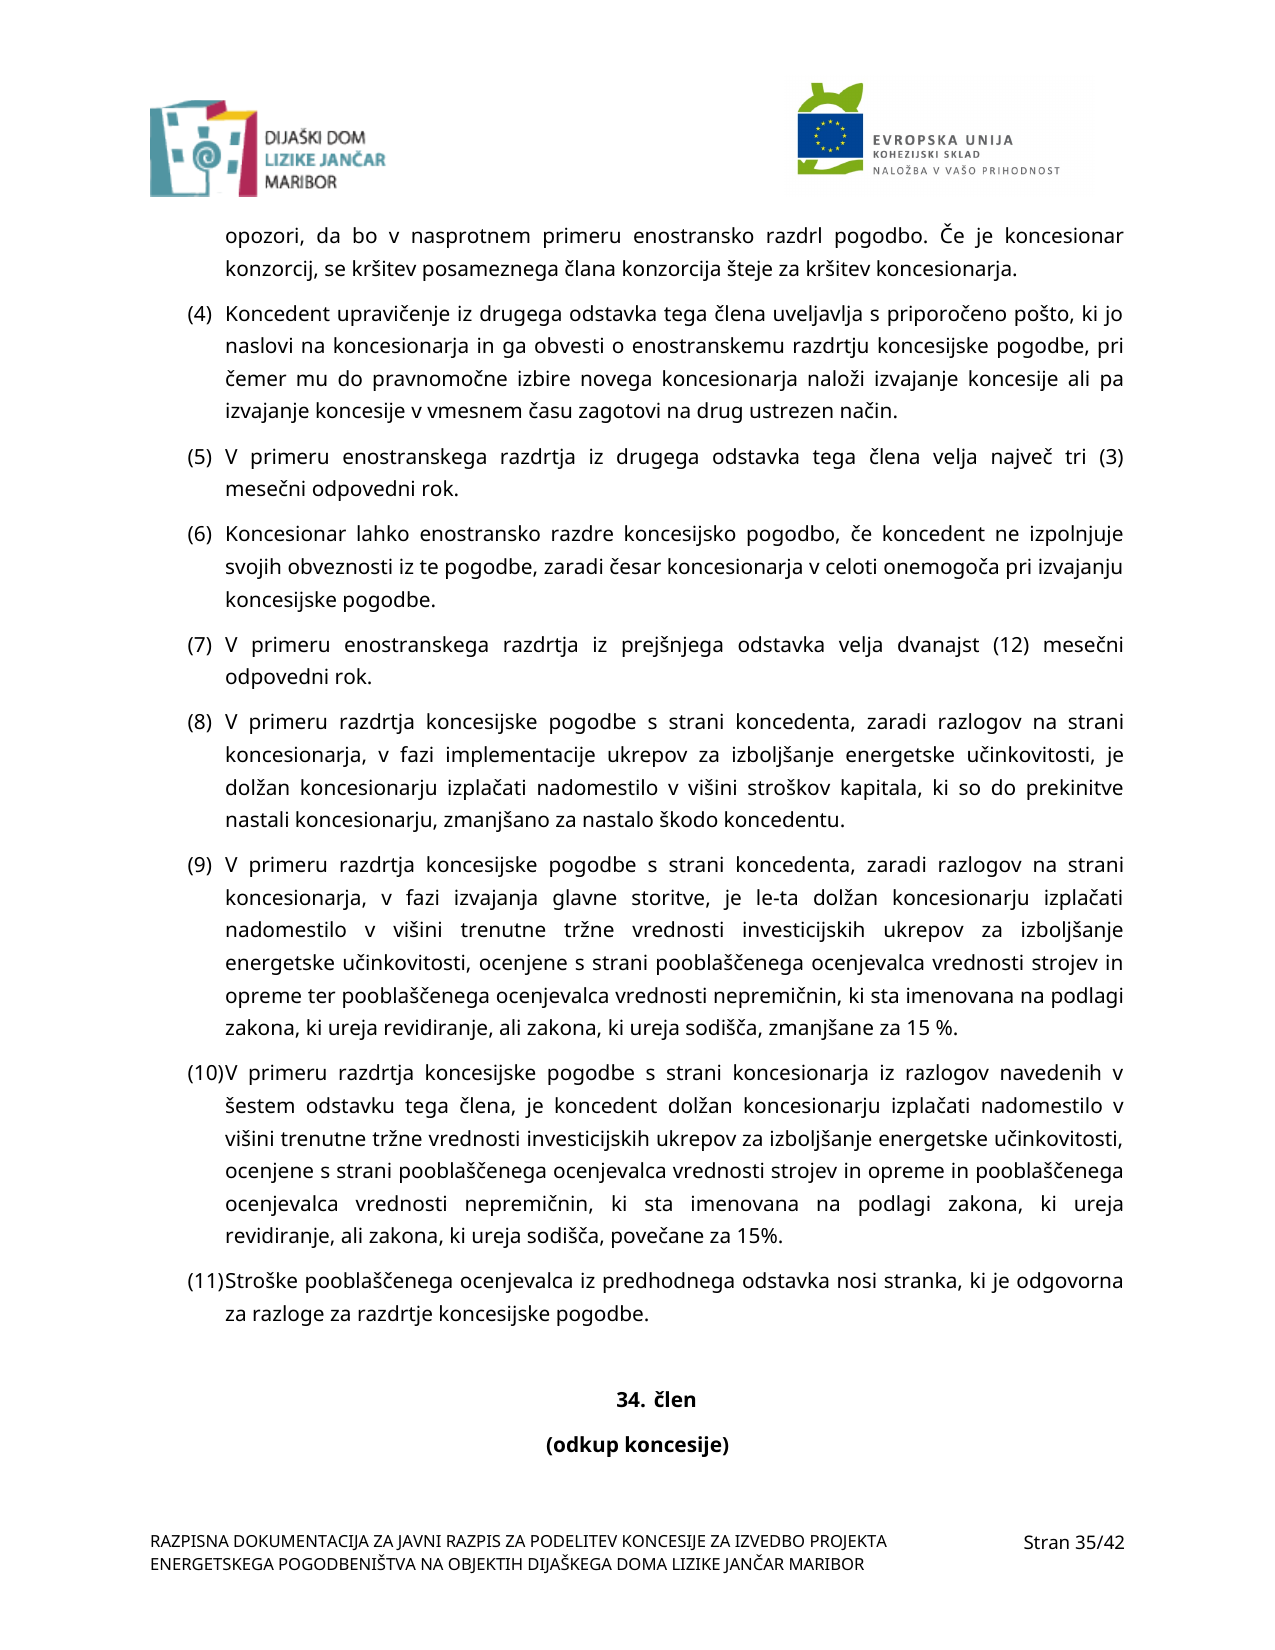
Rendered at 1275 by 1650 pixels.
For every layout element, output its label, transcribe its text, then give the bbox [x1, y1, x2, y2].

text (odkup koncesije) [150, 1430, 1125, 1459]
list V primeru razdrtja koncesijske pogodbe s strani koncedenta, zaradi razlogov na strani koncesionarja, v fazi izvajanja glavne storitve, je le-ta dolžan koncesionarju izplačati nadomestilo v višini trenutne tržne vrednosti investicijskih ukrepov za izboljšanje energetske učinkovitosti, ocenjene s strani pooblaščenega ocenjevalca vrednosti strojev in opreme ter pooblaščenega ocenjevalca vrednosti nepremičnin, ki sta imenovana na podlagi zakona, ki ureja revidiranje, ali zakona, ki ureja sodišča, zmanjšane za 15 %. [187, 850, 1125, 1042]
list V primeru razdrtja koncesijske pogodbe s strani koncedenta, zaradi razlogov na strani koncesionarja, v fazi implementacije ukrepov za izboljšanje energetske učinkovitosti, je dolžan koncesionarju izplačati nadomestilo v višini stroškov kapitala, ki so do prekinitve nastali koncesionarju, zmanjšano za nastalo škodo koncedentu. [187, 707, 1125, 834]
picture [150, 100, 388, 197]
picture [784, 75, 1095, 197]
list Koncesionar lahko enostransko razdre koncesijsko pogodbo, če koncedent ne izpolnjuje svojih obveznosti iz te pogodbe, zaradi česar koncesionarja v celoti onemogoča pri izvajanju koncesijske pogodbe. [187, 519, 1125, 613]
list V primeru enostranskega razdrtja iz drugega odstavka tega člena velja največ tri (3) mesečni odpovedni rok. [187, 442, 1125, 503]
list V primeru enostranskega razdrtja iz prejšnjega odstavka velja dvanajst (12) mesečni odpovedni rok. [187, 630, 1125, 691]
list Stroške pooblaščenega ocenjevalca iz predhodnega odstavka nosi stranka, ki je odgovorna za razloge za razdrtje koncesijske pogodbe. [187, 1267, 1125, 1328]
list člen [187, 1385, 1125, 1414]
list Koncedent upravičenje iz drugega odstavka tega člena uveljavlja s priporočeno pošto, ki jo naslovi na koncesionarja in ga obvesti o enostranskemu razdrtju koncesijske pogodbe, pri čemer mu do pravnomočne izbire novega koncesionarja naloži izvajanje koncesije ali pa izvajanje koncesije v vmesnem času zagotovi na drug ustrezen način. [187, 299, 1125, 425]
list V primeru razdrtja koncesijske pogodbe s strani koncesionarja iz razlogov navedenih v šestem odstavku tega člena, je koncedent dolžan koncesionarju izplačati nadomestilo v višini trenutne tržne vrednosti investicijskih ukrepov za izboljšanje energetske učinkovitosti, ocenjene s strani pooblaščenega ocenjevalca vrednosti strojev in opreme in pooblaščenega ocenjevalca vrednosti nepremičnin, ki sta imenovana na podlagi zakona, ki ureja revidiranje, ali zakona, ki ureja sodišča, povečane za 15%. [187, 1058, 1125, 1250]
